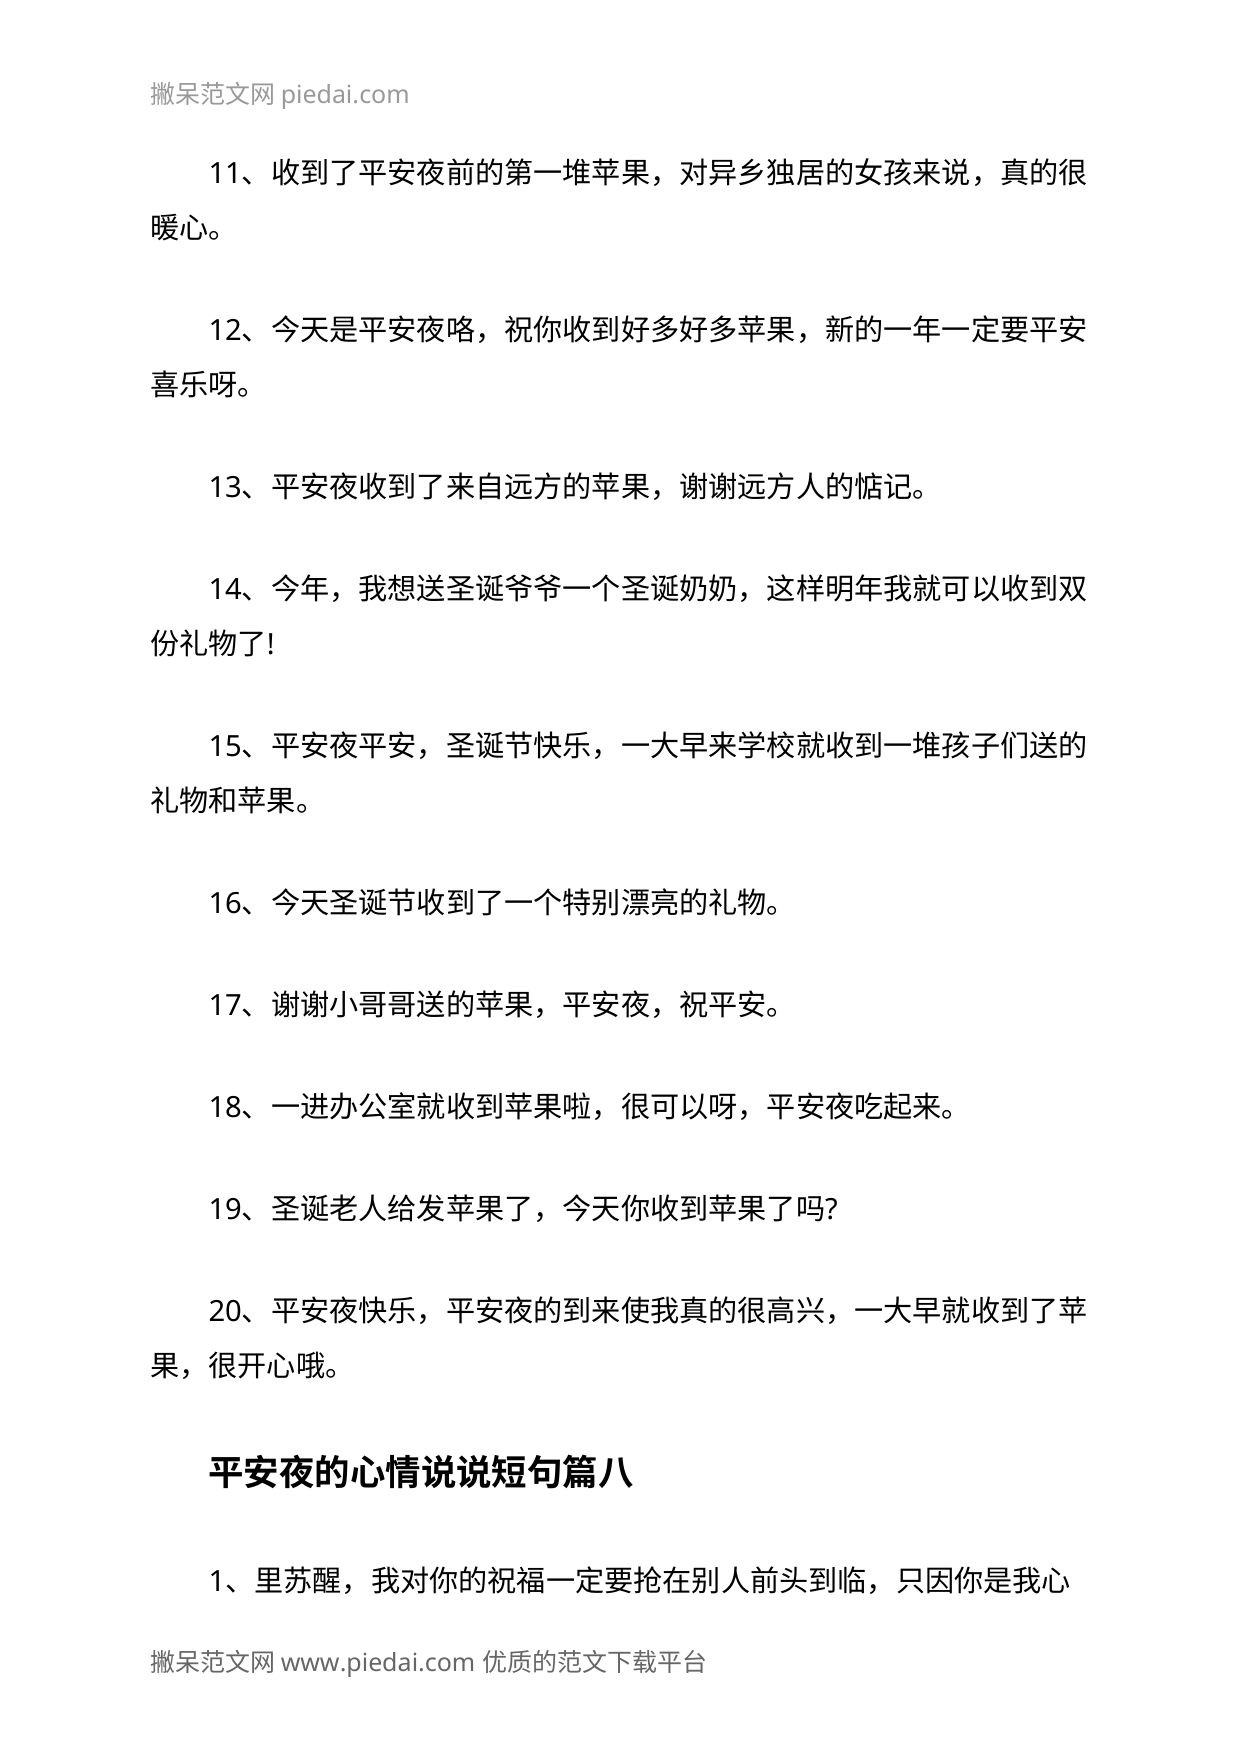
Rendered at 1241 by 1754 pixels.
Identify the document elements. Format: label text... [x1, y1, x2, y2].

text 17、谢谢小哥哥送的苹果，平安夜，祝平安。 [150, 981, 1090, 1024]
text 16、今天圣诞节收到了一个特别漂亮的礼物。 [150, 879, 1090, 922]
text 14、今年，我想送圣诞爷爷一个圣诞奶奶，这样明年我就可以收到双份礼物了! [150, 566, 1090, 663]
text 19、圣诞老人给发苹果了，今天你收到苹果了吗? [150, 1185, 1090, 1228]
text 18、一进办公室就收到苹果啦，很可以呀，平安夜吃起来。 [150, 1083, 1090, 1126]
text 13、平安夜收到了来自远方的苹果，谢谢远方人的惦记。 [150, 463, 1090, 506]
text 20、平安夜快乐，平安夜的到来使我真的很高兴，一大早就收到了苹果，很开心哦。 [150, 1287, 1090, 1384]
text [150, 1557, 1090, 1600]
text 12、今天是平安夜咯，祝你收到好多好多苹果，新的一年一定要平安喜乐呀。 [150, 307, 1090, 404]
text 15、平安夜平安，圣诞节快乐，一大早来学校就收到一堆孩子们送的礼物和苹果。 [150, 722, 1090, 820]
text 平安夜的心情说说短句篇八 [150, 1444, 1090, 1495]
text 11、收到了平安夜前的第一堆苹果，对异乡独居的女孩来说，真的很暖心。 [150, 150, 1090, 247]
